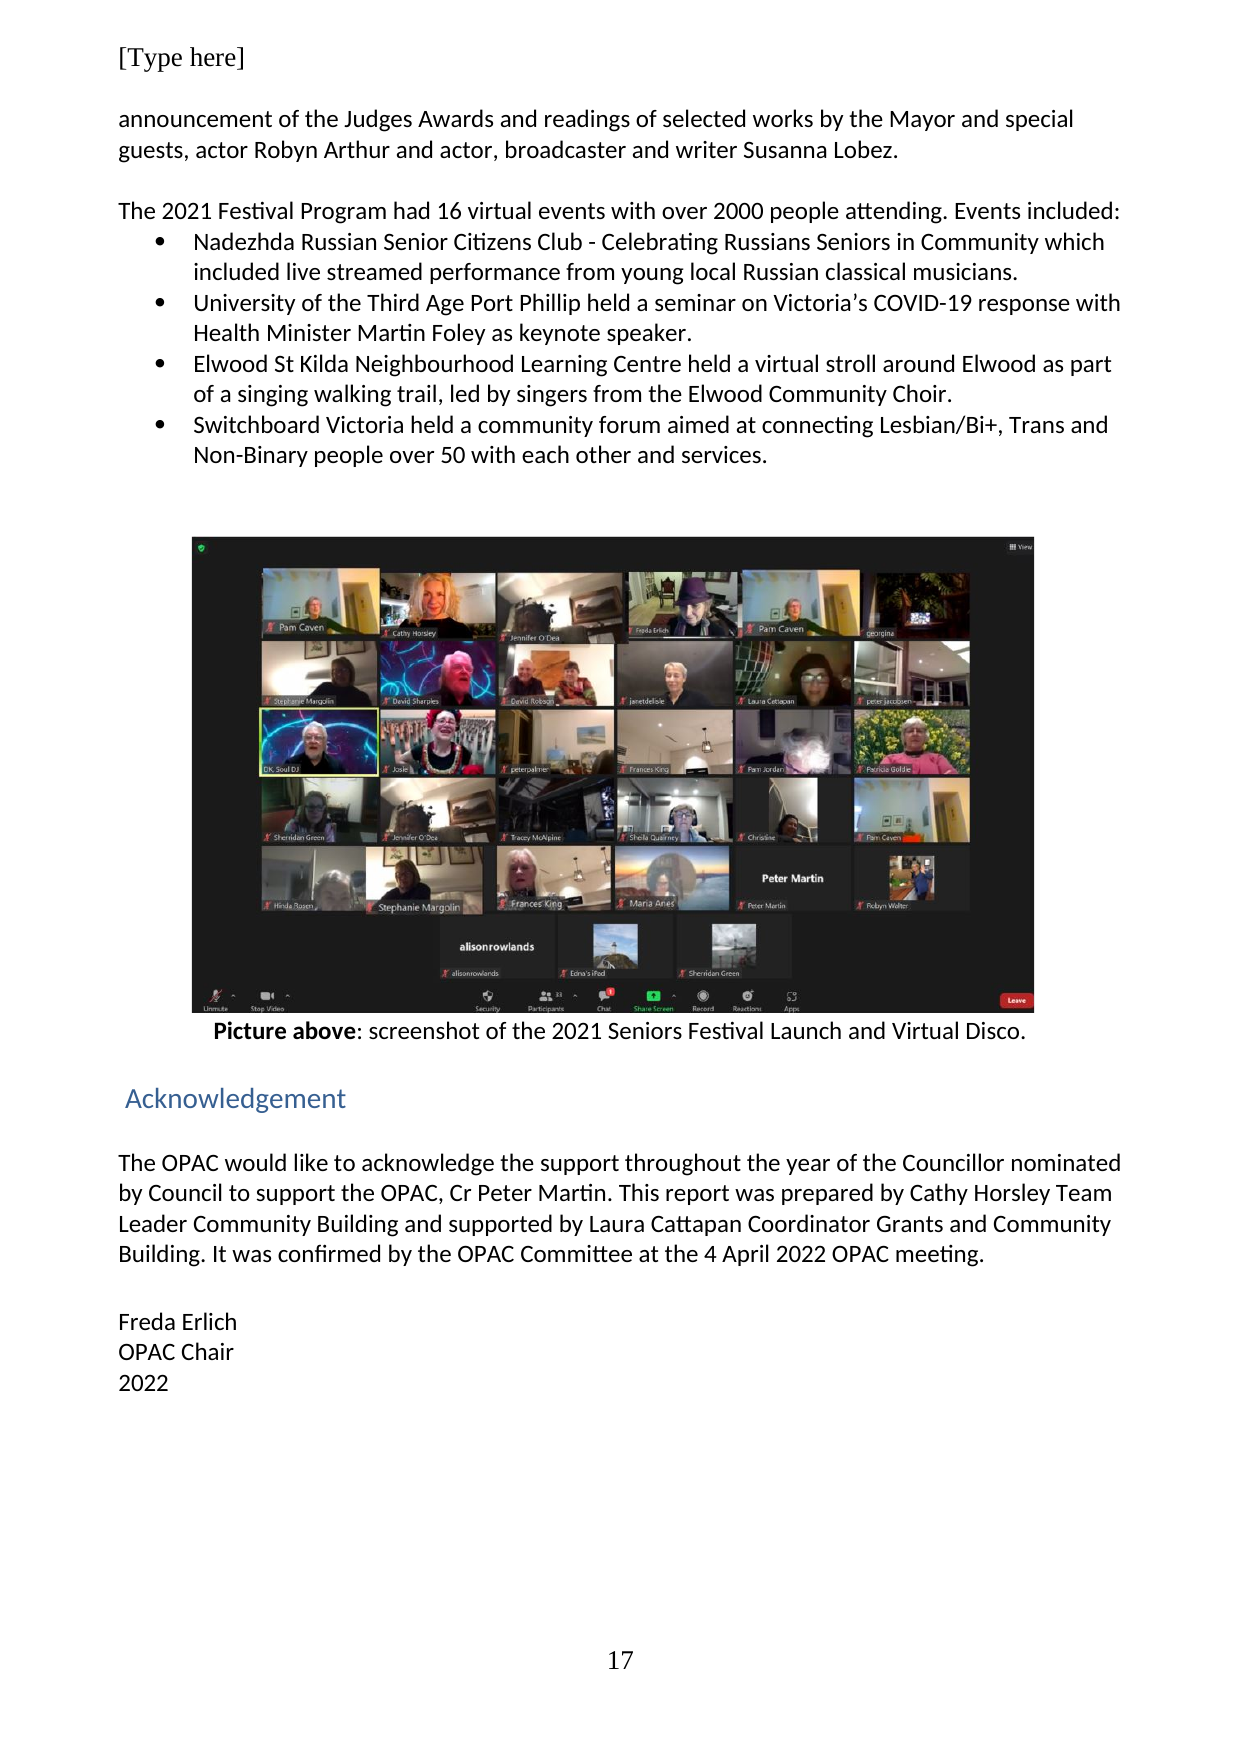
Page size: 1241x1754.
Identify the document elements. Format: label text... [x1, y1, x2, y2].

text The OPAC would like to acknowledge the support throughout the year of the Councillor nominated by Council to support the OPAC, Cr Peter Martin. This report was prepared by Cathy Horsley Team Leader Community Building and supported by Laura Cattapan Coordinator Grants and Community Building. It was confirmed by the OPAC Committee at the 4 April 2022 OPAC meeting. [118, 1147, 1122, 1269]
list University of the Third Age Port Phillip held a seminar on Victoria’s COVID-19 response with Health Minister Martin Foley as keynote speaker. [156, 287, 1122, 348]
picture [190, 536, 1034, 1012]
text The 2021 Festival Program had 16 virtual events with over 2000 people attending. Events included: [118, 195, 1122, 226]
text OPAC Chair [118, 1336, 1122, 1367]
text Freda Erlich [118, 1306, 1122, 1336]
list Elwood St Kilda Neighbourhood Learning Centre held a virtual stroll around Elwood as part of a singing walking trail, led by singers from the Elwood Community Choir. [156, 348, 1122, 409]
list Nadezhda Russian Senior Citizens Club - Celebrating Russians Seniors in Community which included live streamed performance from young local Russian classical musicians. [156, 226, 1122, 287]
text 2022 [118, 1367, 1122, 1397]
list Switchboard Victoria held a community forum aimed at connecting Lesbian/Bi+, Trans and Non-Binary people over 50 with each other and services. [156, 409, 1122, 470]
subtitle Acknowledgement [118, 1080, 1122, 1116]
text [118, 104, 1122, 165]
